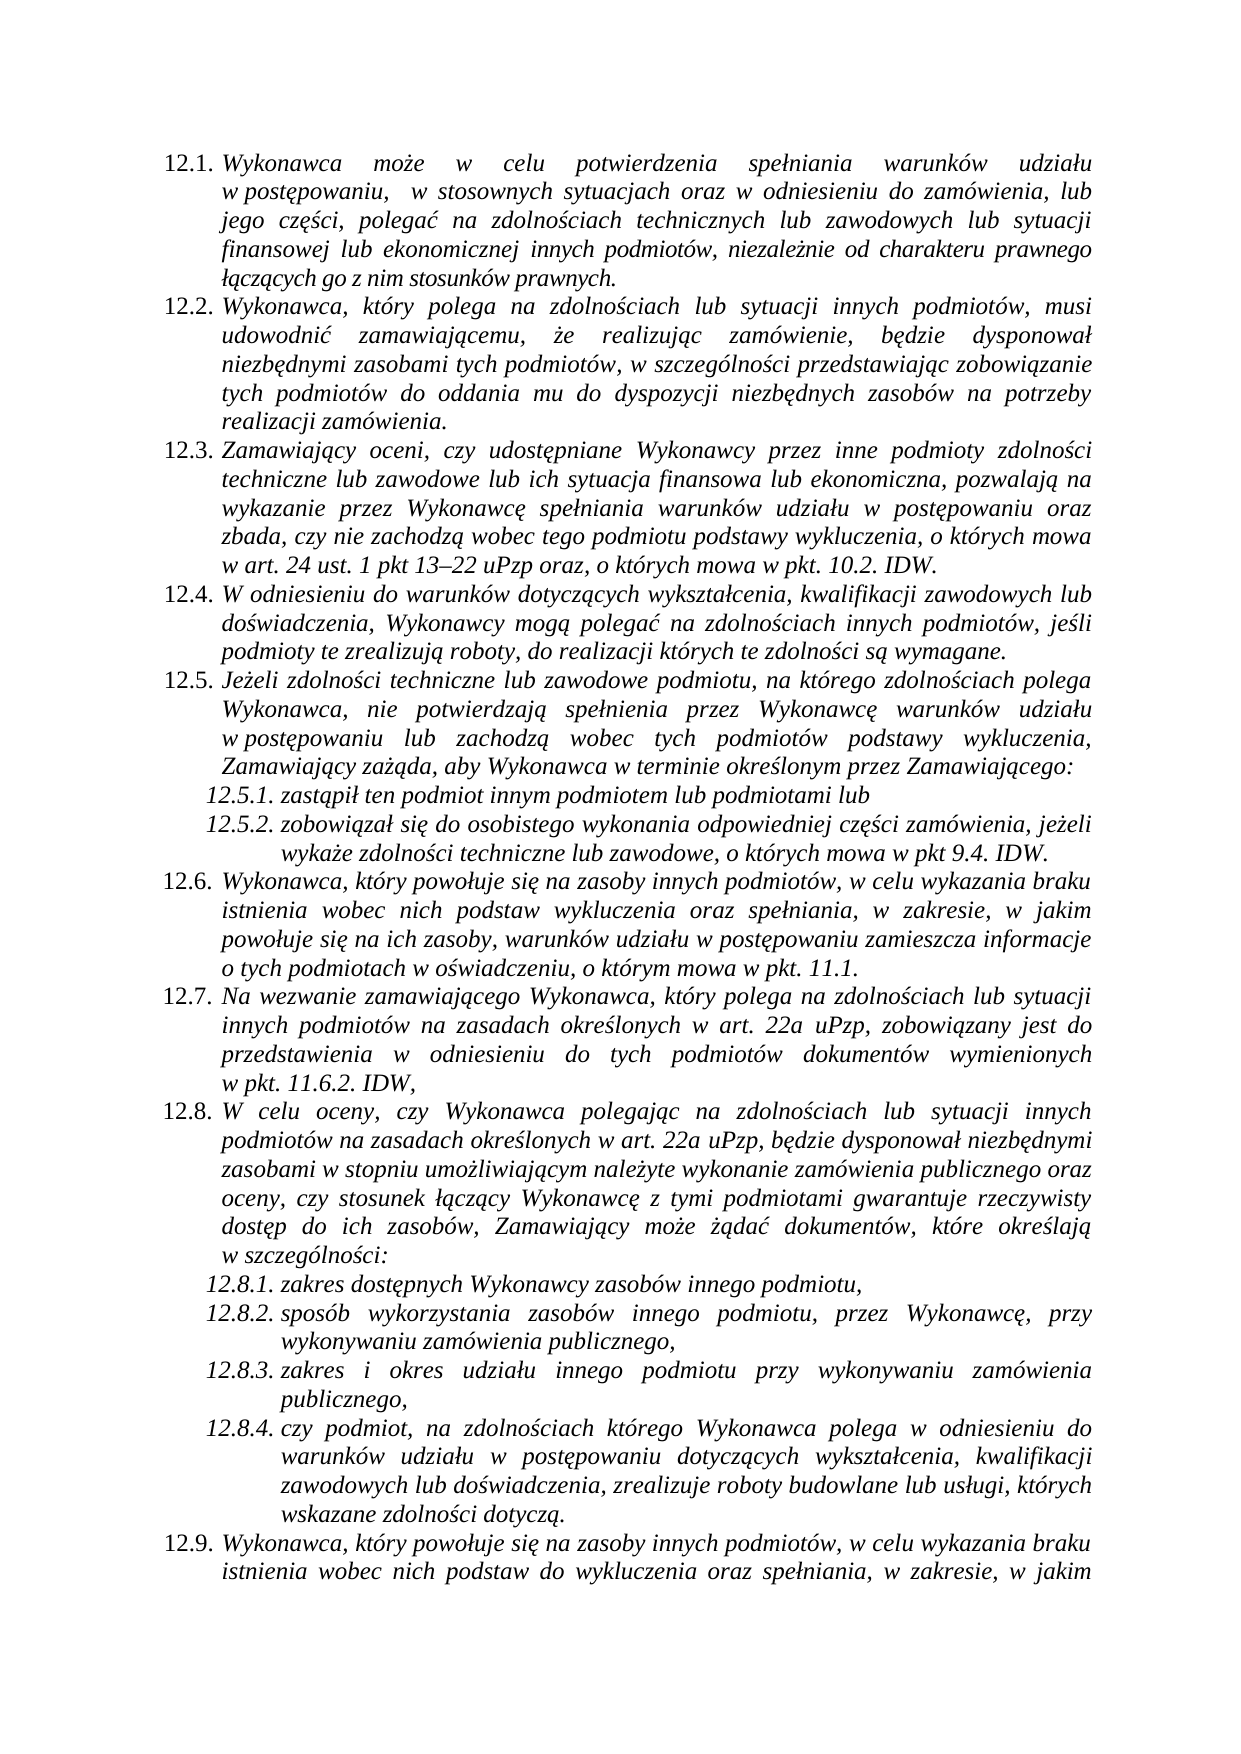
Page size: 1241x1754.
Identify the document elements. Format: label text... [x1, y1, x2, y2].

list Jeżeli zdolności techniczne lub zawodowe podmiotu, na którego zdolnościach polega Wykonawca, nie potwierdzają spełnienia przez Wykonawcę warunków udziału w postępowaniu lub zachodzą wobec tych podmiotów podstawy wykluczenia, Zamawiający zażąda, aby Wykonawca w terminie określonym przez Zamawiającego: [164, 665, 1093, 780]
list W celu oceny, czy Wykonawca polegając na zdolnościach lub sytuacji innych podmiotów na zasadach określonych w art. 22a uPzp, będzie dysponował niezbędnymi zasobami w stopniu umożliwiającym należyte wykonanie zamówienia publicznego oraz oceny, czy stosunek łączący Wykonawcę z tymi podmiotami gwarantuje rzeczywisty dostęp do ich zasobów, Zamawiający może żądać dokumentów, które określają w szczególności: [162, 1096, 1093, 1269]
list Wykonawca może w celu potwierdzenia spełniania warunków udziału w postępowaniu, w stosownych sytuacjach oraz w odniesieniu do zamówienia, lub jego części, polegać na zdolnościach technicznych lub zawodowych lub sytuacji finansowej lub ekonomicznej innych podmiotów, niezależnie od charakteru prawnego łączących go z nim stosunków prawnych. [164, 148, 1093, 291]
list zobowiązał się do osobistego wykonania odpowiedniej części zamówienia, jeżeli wykaże zdolności techniczne lub zawodowe, o których mowa w pkt 9.4. IDW. [206, 809, 1093, 866]
list zakres i okres udziału innego podmiotu przy wykonywaniu zamówienia publicznego, [206, 1355, 1093, 1413]
list Na wezwanie zamawiającego Wykonawca, który polega na zdolnościach lub sytuacji innych podmiotów na zasadach określonych w art. 22a uPzp, zobowiązany jest do przedstawienia w odniesieniu do tych podmiotów dokumentów wymienionych w pkt. 11.6.2. IDW, [162, 981, 1093, 1096]
list zakres dostępnych Wykonawcy zasobów innego podmiotu, [206, 1269, 1093, 1298]
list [164, 1528, 1093, 1585]
list Zamawiający oceni, czy udostępniane Wykonawcy przez inne podmioty zdolności techniczne lub zawodowe lub ich sytuacja finansowa lub ekonomiczna, pozwalają na wykazanie przez Wykonawcę spełniania warunków udziału w postępowaniu oraz zbada, czy nie zachodzą wobec tego podmiotu podstawy wykluczenia, o których mowa w art. 24 ust. 1 pkt 13–22 uPzp oraz, o których mowa w pkt. 10.2. IDW. [164, 435, 1093, 579]
list czy podmiot, na zdolnościach którego Wykonawca polega w odniesieniu do warunków udziału w postępowaniu dotyczących wykształcenia, kwalifikacji zawodowych lub doświadczenia, zrealizuje roboty budowlane lub usługi, których wskazane zdolności dotyczą. [206, 1413, 1093, 1528]
list zastąpił ten podmiot innym podmiotem lub podmiotami lub [206, 780, 1093, 809]
list sposób wykorzystania zasobów innego podmiotu, przez Wykonawcę, przy wykonywaniu zamówienia publicznego, [206, 1298, 1093, 1355]
list W odniesieniu do warunków dotyczących wykształcenia, kwalifikacji zawodowych lub doświadczenia, Wykonawcy mogą polegać na zdolnościach innych podmiotów, jeśli podmioty te zrealizują roboty, do realizacji których te zdolności są wymagane. [164, 579, 1093, 665]
list Wykonawca, który powołuje się na zasoby innych podmiotów, w celu wykazania braku istnienia wobec nich podstaw wykluczenia oraz spełniania, w zakresie, w jakim powołuje się na ich zasoby, warunków udziału w postępowaniu zamieszcza informacje o tych podmiotach w oświadczeniu, o którym mowa w pkt. 11.1. [162, 866, 1093, 981]
list Wykonawca, który polega na zdolnościach lub sytuacji innych podmiotów, musi udowodnić zamawiającemu, że realizując zamówienie, będzie dysponował niezbędnymi zasobami tych podmiotów, w szczególności przedstawiając zobowiązanie tych podmiotów do oddania mu do dyspozycji niezbędnych zasobów na potrzeby realizacji zamówienia. [164, 291, 1093, 435]
